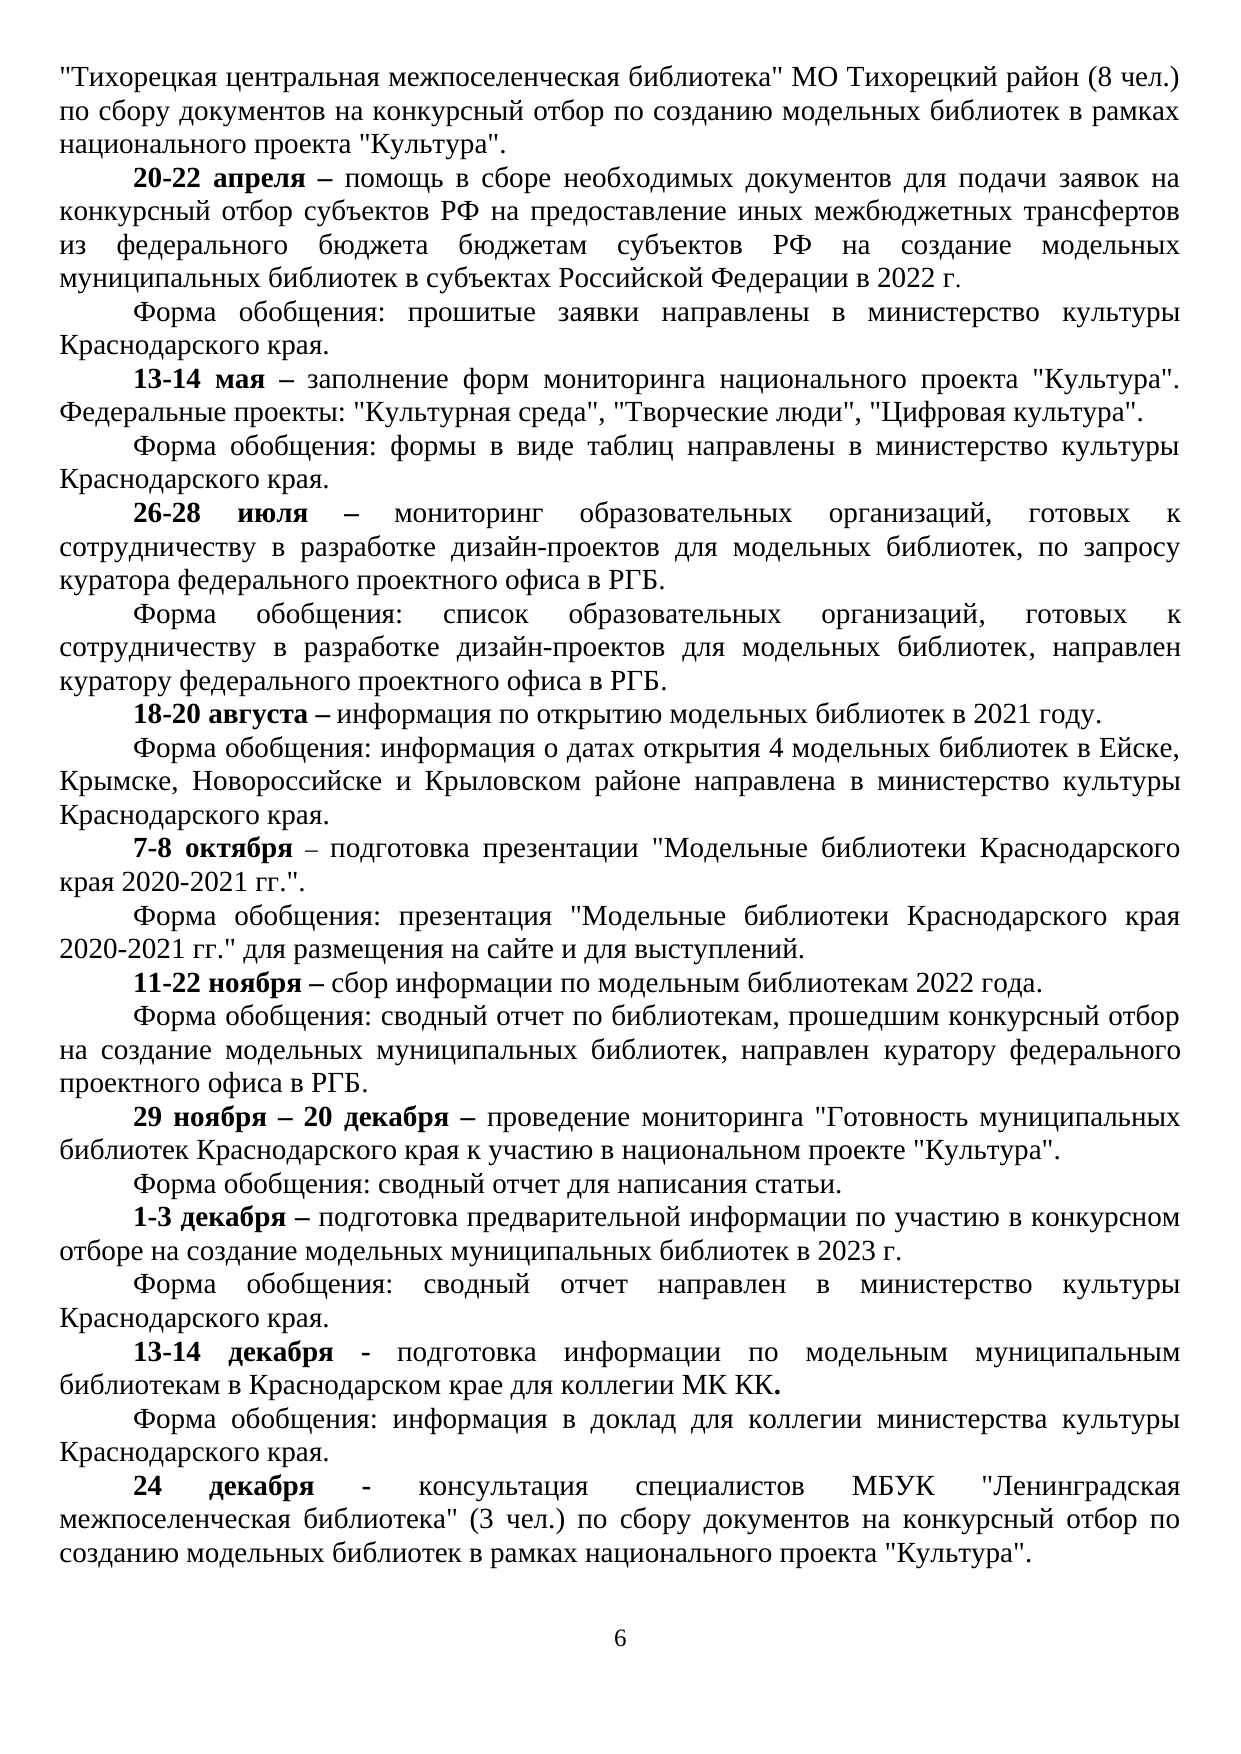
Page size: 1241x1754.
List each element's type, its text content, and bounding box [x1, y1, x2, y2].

text Форма обобщения: сводный отчет направлен в министерство культуры Краснодарского края. [59, 1267, 1181, 1334]
text Форма обобщения: список образовательных организаций, готовых к сотрудничеству в разработке дизайн-проектов для модельных библиотек, направлен куратору федерального проектного офиса в РГБ. [59, 596, 1181, 696]
text 18-20 августа – информация по открытию модельных библиотек в 2021 году. [59, 696, 1181, 730]
text 7-8 октября – подготовка презентации "Модельные библиотеки Краснодарского края 2020-2021 гг.". [59, 831, 1181, 898]
text Форма обобщения: сводный отчет по библиотекам, прошедшим конкурсный отбор на создание модельных муниципальных библиотек, направлен куратору федерального проектного офиса в РГБ. [59, 998, 1181, 1099]
text Форма обобщения: информация о датах открытия 4 модельных библиотек в Ейске, Крымске, Новороссийске и Крыловском районе направлена в министерство культуры Краснодарского края. [59, 730, 1181, 831]
text Форма обобщения: формы в виде таблиц направлены в министерство культуры Краснодарского края. [59, 428, 1181, 495]
text Форма обобщения: информация в доклад для коллегии министерства культуры Краснодарского края. [59, 1401, 1181, 1468]
text Форма обобщения: прошитые заявки направлены в министерство культуры Краснодарского края. [59, 294, 1181, 361]
text 1-3 декабря – подготовка предварительной информации по участию в конкурсном отборе на создание модельных муниципальных библиотек в 2023 г. [59, 1199, 1181, 1267]
text 13-14 декабря - подготовка информации по модельным муниципальным библиотекам в Краснодарском крае для коллегии МК КК. [59, 1334, 1181, 1401]
text Форма обобщения: презентация "Модельные библиотеки Краснодарского края 2020-2021 гг." для размещения на сайте и для выступлений. [59, 898, 1181, 965]
text 29 ноября – 20 декабря – проведение мониторинга "Готовность муниципальных библиотек Краснодарского края к участию в национальном проекте "Культура". [59, 1099, 1181, 1166]
text 20-22 апреля – помощь в сборе необходимых документов для подачи заявок на конкурсный отбор субъектов РФ на предоставление иных межбюджетных трансфертов из федерального бюджета бюджетам субъектов РФ на создание модельных муниципальных библиотек в субъектах Российской Федерации в 2022 г. [59, 160, 1181, 294]
text 24 декабря - консультация специалистов МБУК "Ленинградская межпоселенческая библиотека" (3 чел.) по сбору документов на конкурсный отбор по созданию модельных библиотек в рамках национального проекта "Культура". [59, 1468, 1181, 1568]
text 26-28 июля – мониторинг образовательных организаций, готовых к сотрудничеству в разработке дизайн-проектов для модельных библиотек, по запросу куратора федерального проектного офиса в РГБ. [59, 495, 1181, 596]
text Форма обобщения: сводный отчет для написания статьи. [59, 1166, 1181, 1199]
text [59, 59, 1181, 160]
text 11-22 ноября – сбор информации по модельным библиотекам 2022 года. [59, 965, 1181, 998]
text 13-14 мая – заполнение форм мониторинга национального проекта "Культура". Федеральные проекты: "Культурная среда", "Творческие люди", "Цифровая культура". [59, 361, 1181, 428]
